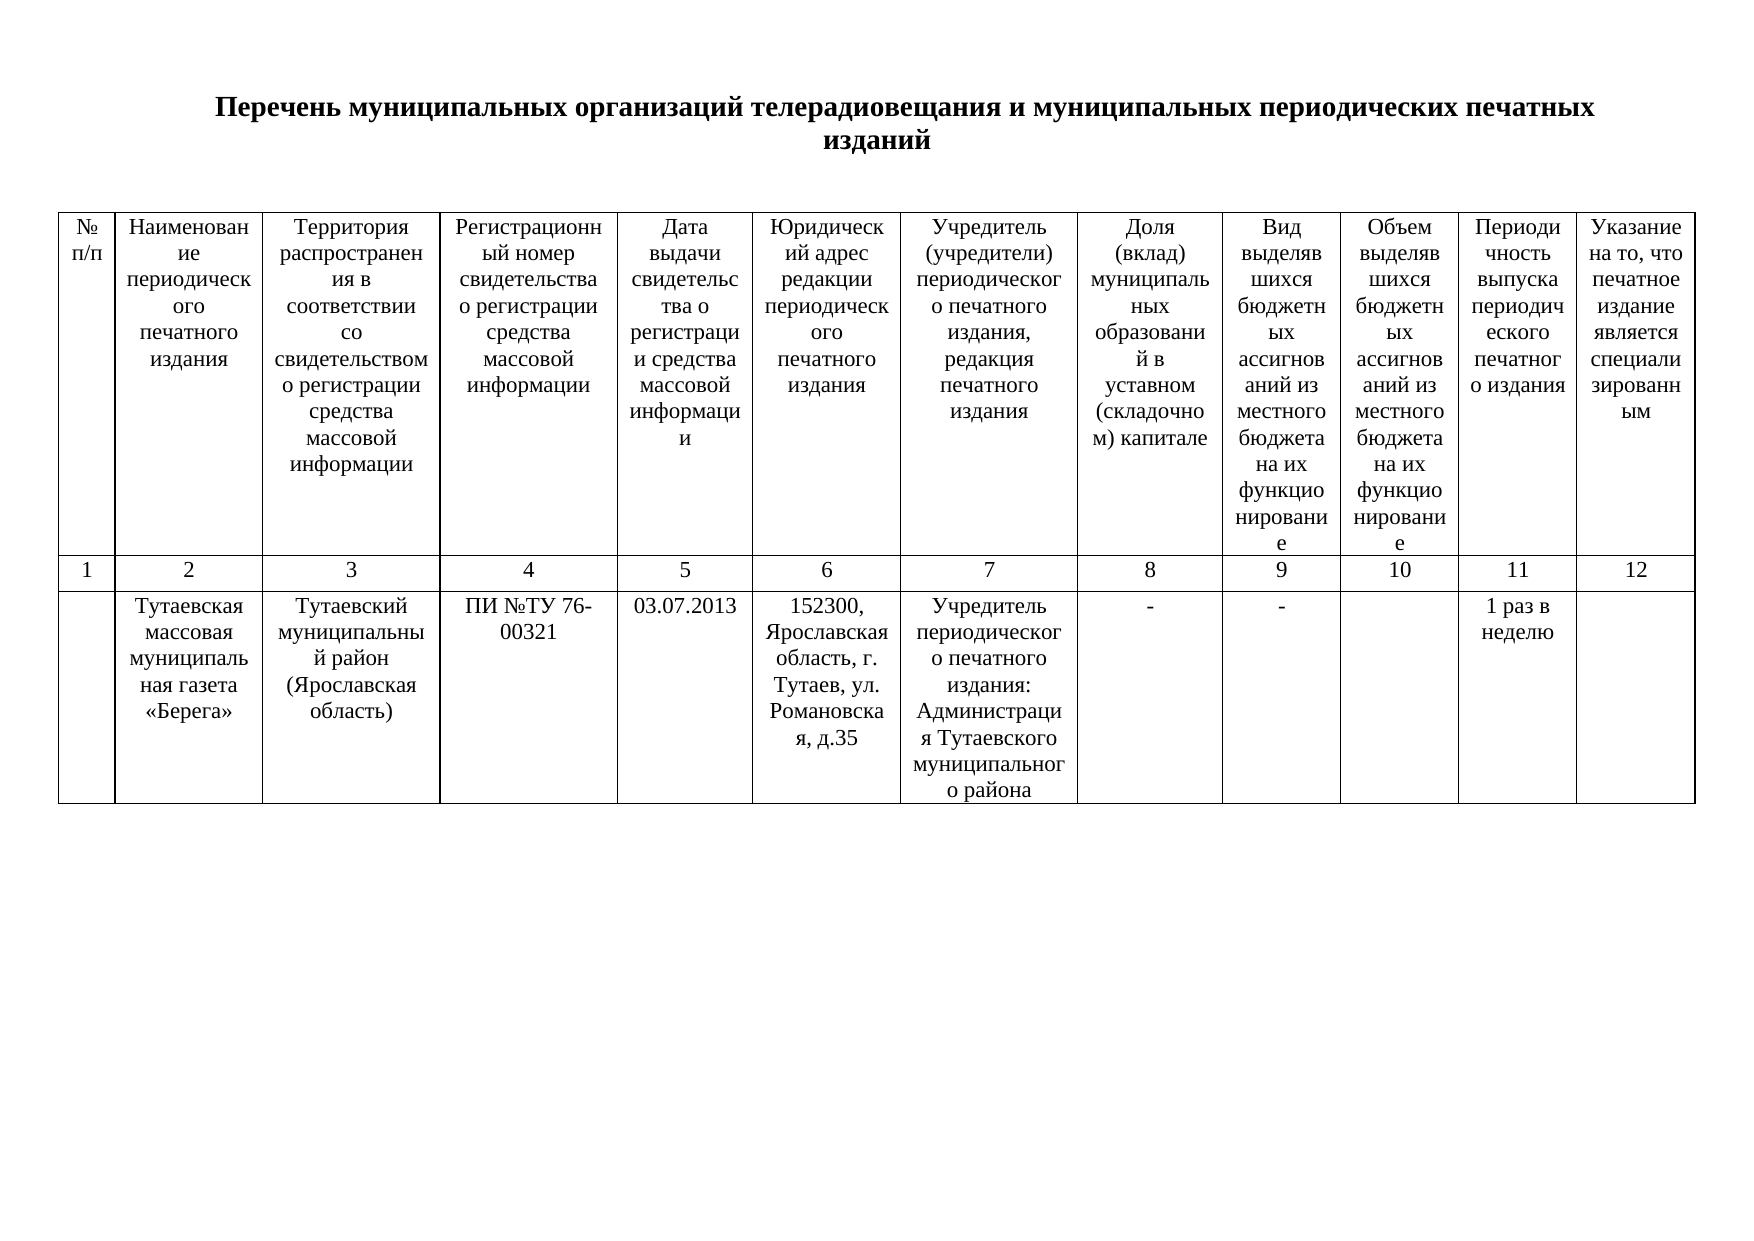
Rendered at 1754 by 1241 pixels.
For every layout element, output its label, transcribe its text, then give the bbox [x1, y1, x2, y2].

table_header Доля (вклад) муниципальных образований в уставном (складочном) капитале [1078, 213, 1222, 555]
table_cell Тутаевский муниципальный район (Ярославская область) [263, 592, 439, 803]
text Перечень муниципальных организаций телерадиовещания и муниципальных периодических печатных изданий [118, 89, 1636, 156]
table_header Юридический адрес редакции периодического печатного издания [753, 213, 900, 555]
table_cell Тутаевская массовая муниципальная газета «Берега» [116, 592, 262, 803]
table_cell 7 [901, 556, 1077, 591]
table_cell 4 [441, 556, 617, 591]
table_cell 8 [1078, 556, 1222, 591]
table_cell 1 [59, 556, 114, 591]
table_cell 2 [116, 556, 262, 591]
table_header Территория распространения в соответствии со свидетельством о регистрации средства массовой информации [263, 213, 439, 555]
table_cell Учредитель периодического печатного издания: Администрация Тутаевского муниципального района [901, 592, 1077, 803]
table_cell [1341, 592, 1458, 803]
table_header Вид выделявшихся бюджетных ассигнований из местного бюджета на их функционирование [1223, 213, 1340, 555]
table_cell 12 [1577, 556, 1694, 591]
table_header Учредитель (учредители) периодического печатного издания, редакция печатного издания [901, 213, 1077, 555]
table_cell 10 [1341, 556, 1458, 591]
table_header Дата выдачи свидетельства о регистрации средства массовой информации [618, 213, 752, 555]
table_header Наименование периодического печатного издания [116, 213, 262, 555]
table_cell 1 раз в неделю [1459, 592, 1576, 803]
table_cell ПИ №ТУ 76-00321 [441, 592, 617, 803]
table_header Периодичность выпуска периодического печатного издания [1459, 213, 1576, 555]
table_cell - [1223, 592, 1340, 803]
table_cell 6 [753, 556, 900, 591]
table_cell 03.07.2013 [618, 592, 752, 803]
table_cell 152300, Ярославская область, г. Тутаев, ул. Романовская, д.35 [753, 592, 900, 803]
table_cell 3 [263, 556, 439, 591]
table_header Регистрационный номер свидетельства о регистрации средства массовой информации [441, 213, 617, 555]
table_cell [1577, 592, 1694, 803]
table_cell 9 [1223, 556, 1340, 591]
table_header Указание на то, что печатное издание является специализированным [1577, 213, 1694, 555]
table_header № п/п [59, 213, 114, 555]
table_cell 5 [618, 556, 752, 591]
table_header Объем выделявшихся бюджетных ассигнований из местного бюджета на их функционирование [1341, 213, 1458, 555]
table_cell - [1078, 592, 1222, 803]
table_cell [59, 592, 114, 803]
table_cell 11 [1459, 556, 1576, 591]
